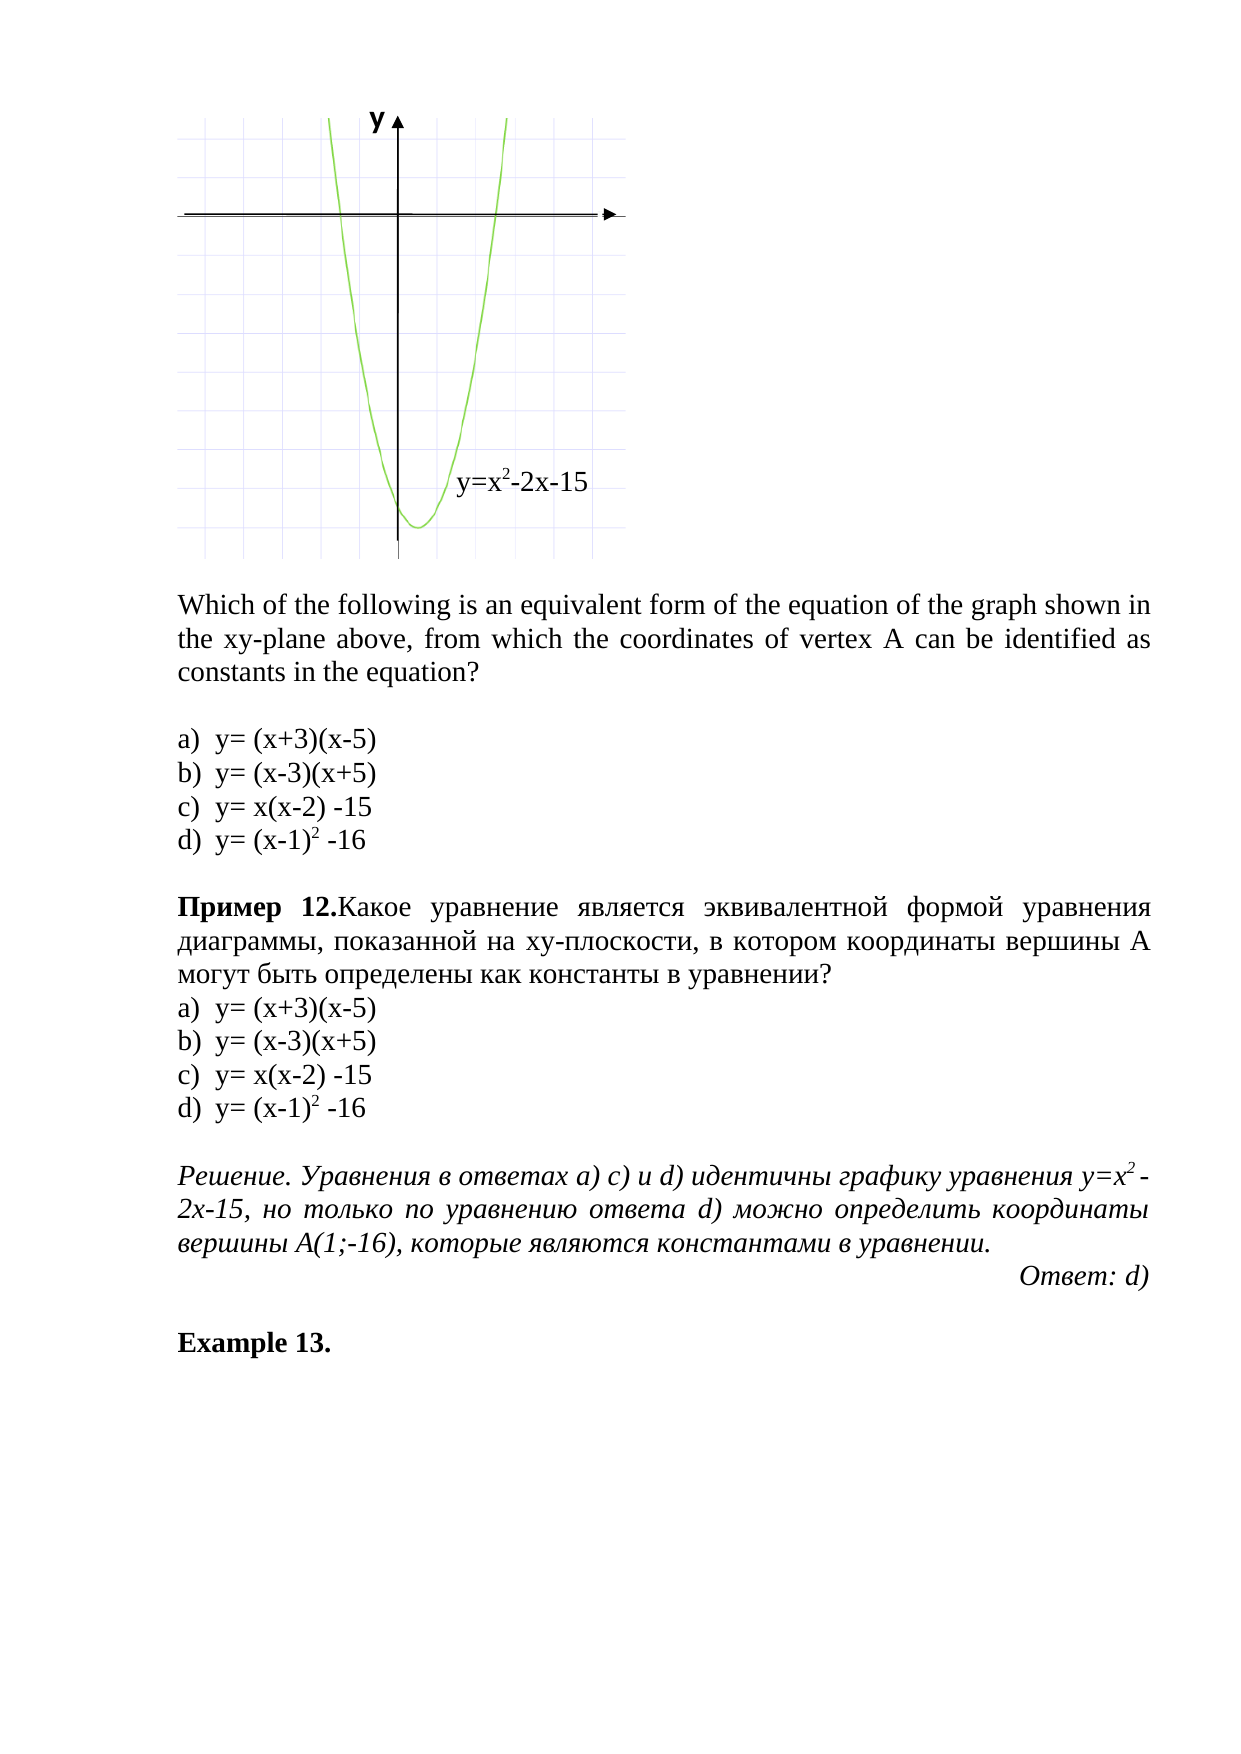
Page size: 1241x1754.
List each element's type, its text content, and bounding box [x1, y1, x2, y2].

list y= (x+3)(x-5) [177, 722, 1152, 755]
list y= x(x-2) -15 [177, 789, 1152, 822]
list y= (x-1)2 -16 [177, 1091, 1152, 1124]
list y= (x-3)(x+5) [177, 1023, 1152, 1057]
text Ответ: d) [177, 1258, 1152, 1292]
text Example 13. [177, 1325, 1152, 1359]
picture [177, 118, 626, 559]
list y= (x-1)2 -16 [177, 822, 1152, 856]
list y= (x-3)(x+5) [177, 755, 1152, 789]
text Решение. Уравнения в ответах a) c) и d) идентичны графику уравнения y=x2 -2x-15, но только по уравнению ответа d) можно определить координаты вершины А(1;-16), которые являются константами в уравнении. [177, 1158, 1152, 1258]
list y= (x+3)(x-5) [177, 990, 1152, 1023]
text Пример 12.Какое уравнение является эквивалентной формой уравнения диаграммы, показанной на xy-плоскости, в котором координаты вершины А могут быть определены как константы в уравнении? [177, 889, 1152, 990]
text Which of the following is an equivalent form of the equation of the graph shown in the xy-plane above, from which the coordinates of vertex A can be identified as constants in the equation? [177, 587, 1152, 688]
list y= x(x-2) -15 [177, 1057, 1152, 1091]
